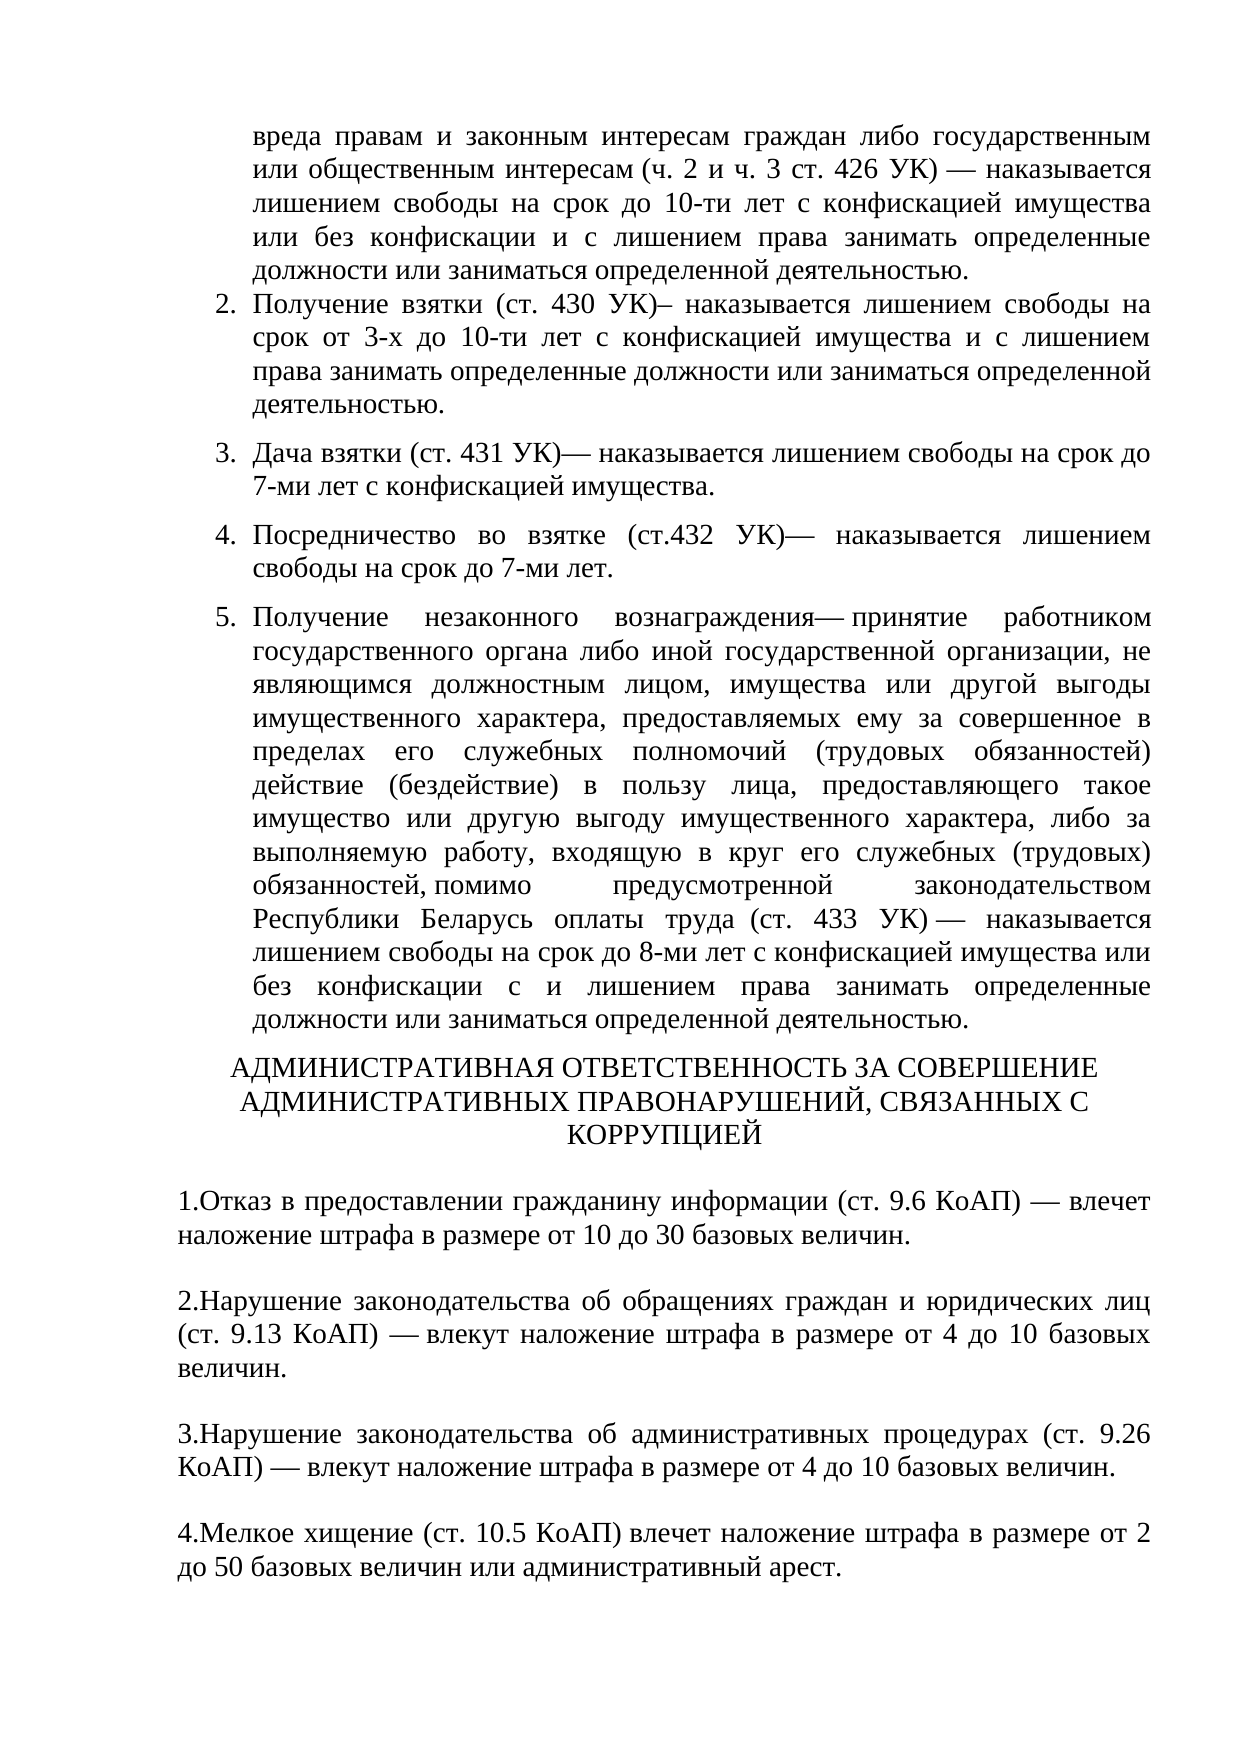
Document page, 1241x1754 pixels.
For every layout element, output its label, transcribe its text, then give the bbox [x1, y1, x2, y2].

text 4.Мелкое хищение (ст. 10.5 КоАП) влечет наложение штрафа в размере от 2 до 50 базовых величин или административный арест. [177, 1516, 1152, 1583]
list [215, 118, 1152, 286]
list Получение незаконного вознаграждения— принятие работником государственного органа либо иной государственной организации, не являющимся должностным лицом, имущества или другой выгоды имущественного характера, предоставляемых ему за совершенное в пределах его служебных полномочий (трудовых обязанностей) действие (бездействие) в пользу лица, предоставляющего такое имущество или другую выгоду имущественного характера, либо за выполняемую работу, входящую в круг его служебных (трудовых) обязанностей, помимо предусмотренной законодательством Республики Беларусь оплаты труда (ст. 433 УК) — наказывается лишением свободы на срок до 8-ми лет с конфискацией имущества или без конфискации с и лишением права занимать определенные должности или заниматься определенной деятельностью. [215, 599, 1152, 1035]
text 2.Нарушение законодательства об обращениях граждан и юридических лиц (ст. 9.13 КоАП) — влекут наложение штрафа в размере от 4 до 10 базовых величин. [177, 1283, 1152, 1383]
list Получение взятки (ст. 430 УК)– наказывается лишением свободы на срок от 3-х до 10-ти лет с конфискацией имущества и с лишением права занимать определенные должности или заниматься определенной деятельностью. [215, 286, 1152, 420]
text 1.Отказ в предоставлении гражданину информации (ст. 9.6 КоАП) — влечет наложение штрафа в размере от 10 до 30 базовых величин. [177, 1183, 1152, 1250]
text 3.Нарушение законодательства об административных процедурах (ст. 9.26 КоАП) — влекут наложение штрафа в размере от 4 до 10 базовых величин. [177, 1416, 1152, 1483]
list Дача взятки (ст. 431 УК)— наказывается лишением свободы на срок до 7-ми лет с конфискацией имущества. [215, 435, 1152, 502]
text АДМИНИСТРАТИВНАЯ ОТВЕТСТВЕННОСТЬ ЗА СОВЕРШЕНИЕ АДМИНИСТРАТИВНЫХ ПРАВОНАРУШЕНИЙ, СВЯЗАННЫХ С КОРРУПЦИЕЙ [177, 1050, 1152, 1151]
list Посредничество во взятке (ст.432 УК)— наказывается лишением свободы на срок до 7-ми лет. [215, 517, 1152, 584]
